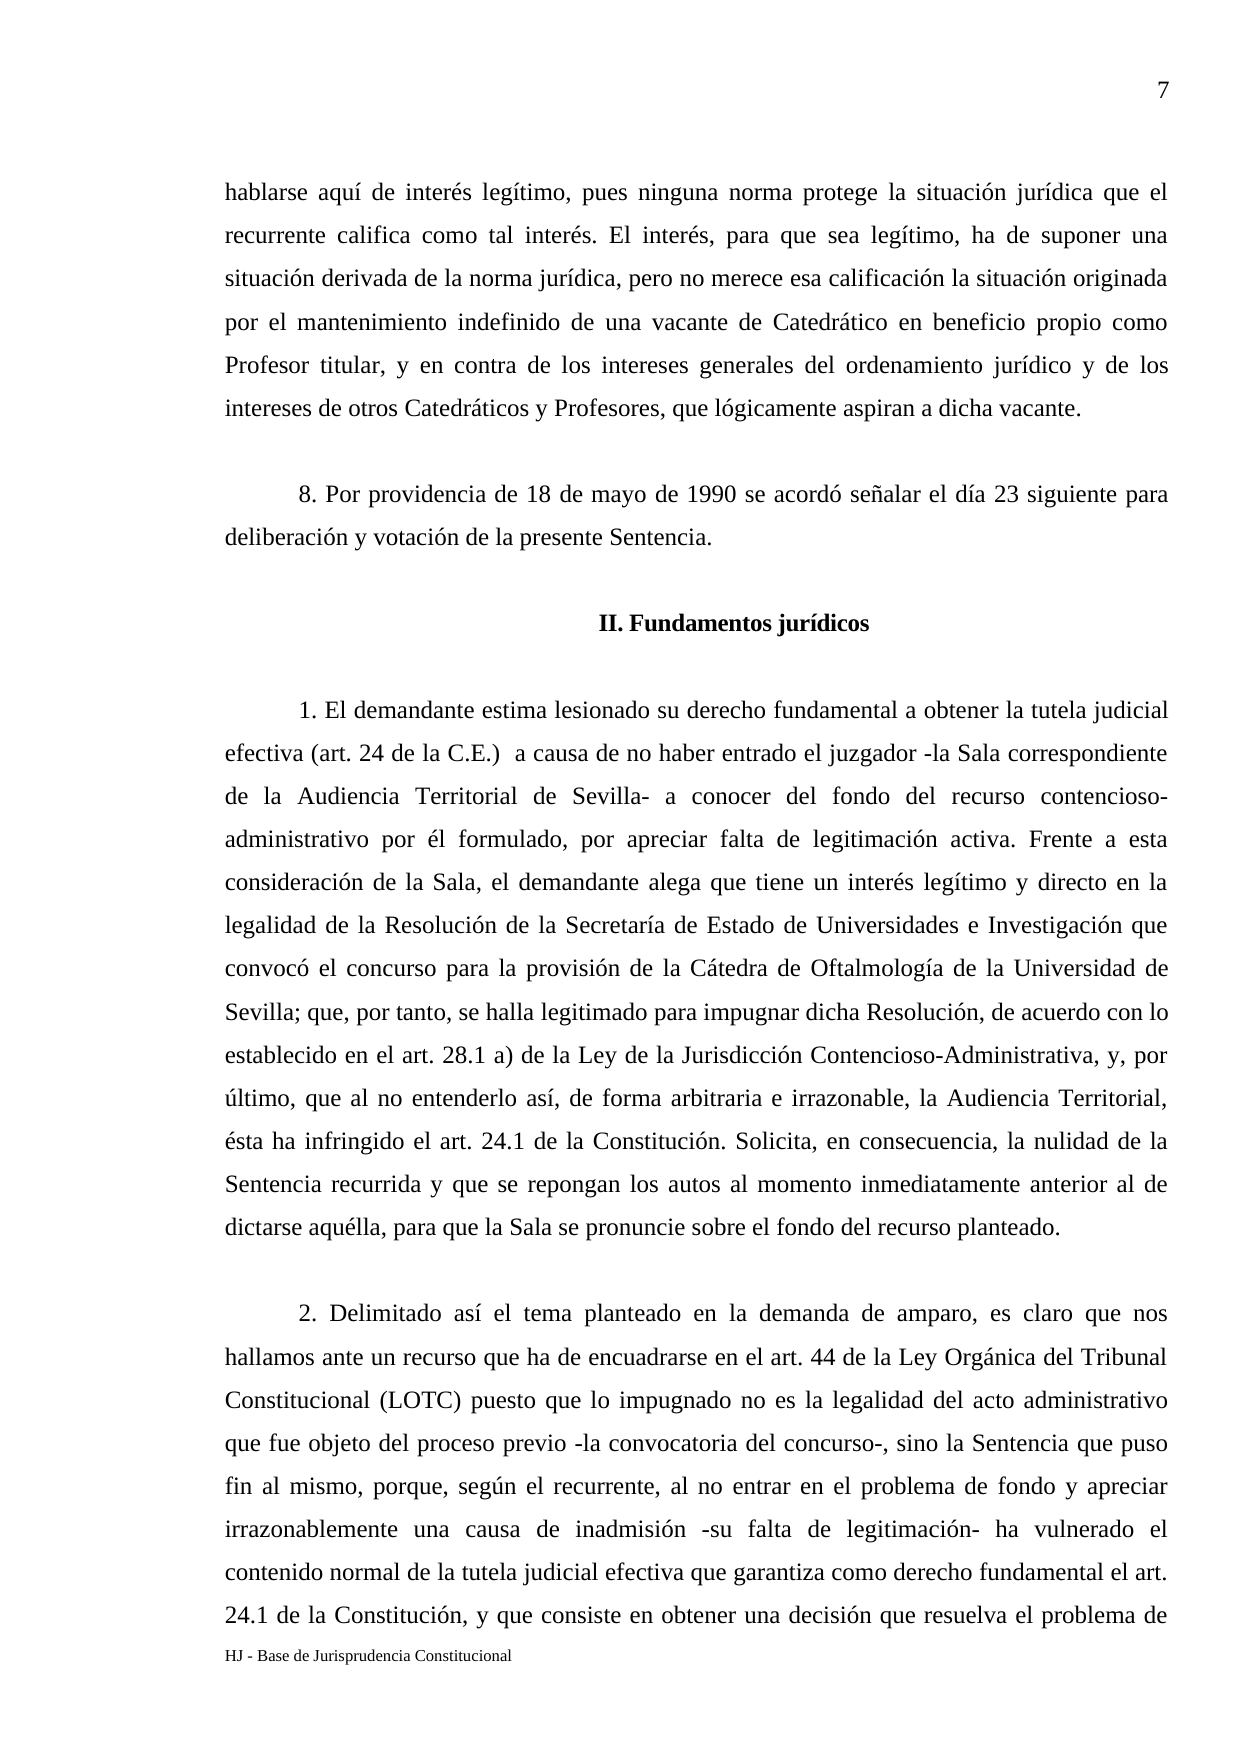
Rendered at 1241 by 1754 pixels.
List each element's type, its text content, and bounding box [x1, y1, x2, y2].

text 8. Por providencia de 18 de mayo de 1990 se acordó señalar el día 23 siguiente para deliberación y votación de la presente Sentencia. [224, 479, 1169, 551]
subtitle II. Fundamentos jurídicos [224, 608, 1169, 637]
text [224, 177, 1169, 422]
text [224, 1298, 1169, 1629]
text 1. El demandante estima lesionado su derecho fundamental a obtener la tutela judicial efectiva (art. 24 de la C.E.) a causa de no haber entrado el juzgador -la Sala correspondiente de la Audiencia Territorial de Sevilla- a conocer del fondo del recurso contencioso-administrativo por él formulado, por apreciar falta de legitimación activa. Frente a esta consideración de la Sala, el demandante alega que tiene un interés legítimo y directo en la legalidad de la Resolución de la Secretaría de Estado de Universidades e Investigación que convocó el concurso para la provisión de la Cátedra de Oftalmología de la Universidad de Sevilla; que, por tanto, se halla legitimado para impugnar dicha Resolución, de acuerdo con lo establecido en el art. 28.1 a) de la Ley de la Jurisdicción Contencioso-Administrativa, y, por último, que al no entenderlo así, de forma arbitraria e irrazonable, la Audiencia Territorial, ésta ha infringido el art. 24.1 de la Constitución. Solicita, en consecuencia, la nulidad de la Sentencia recurrida y que se repongan los autos al momento inmediatamente anterior al de dictarse aquélla, para que la Sala se pronuncie sobre el fondo del recurso planteado. [224, 695, 1169, 1241]
